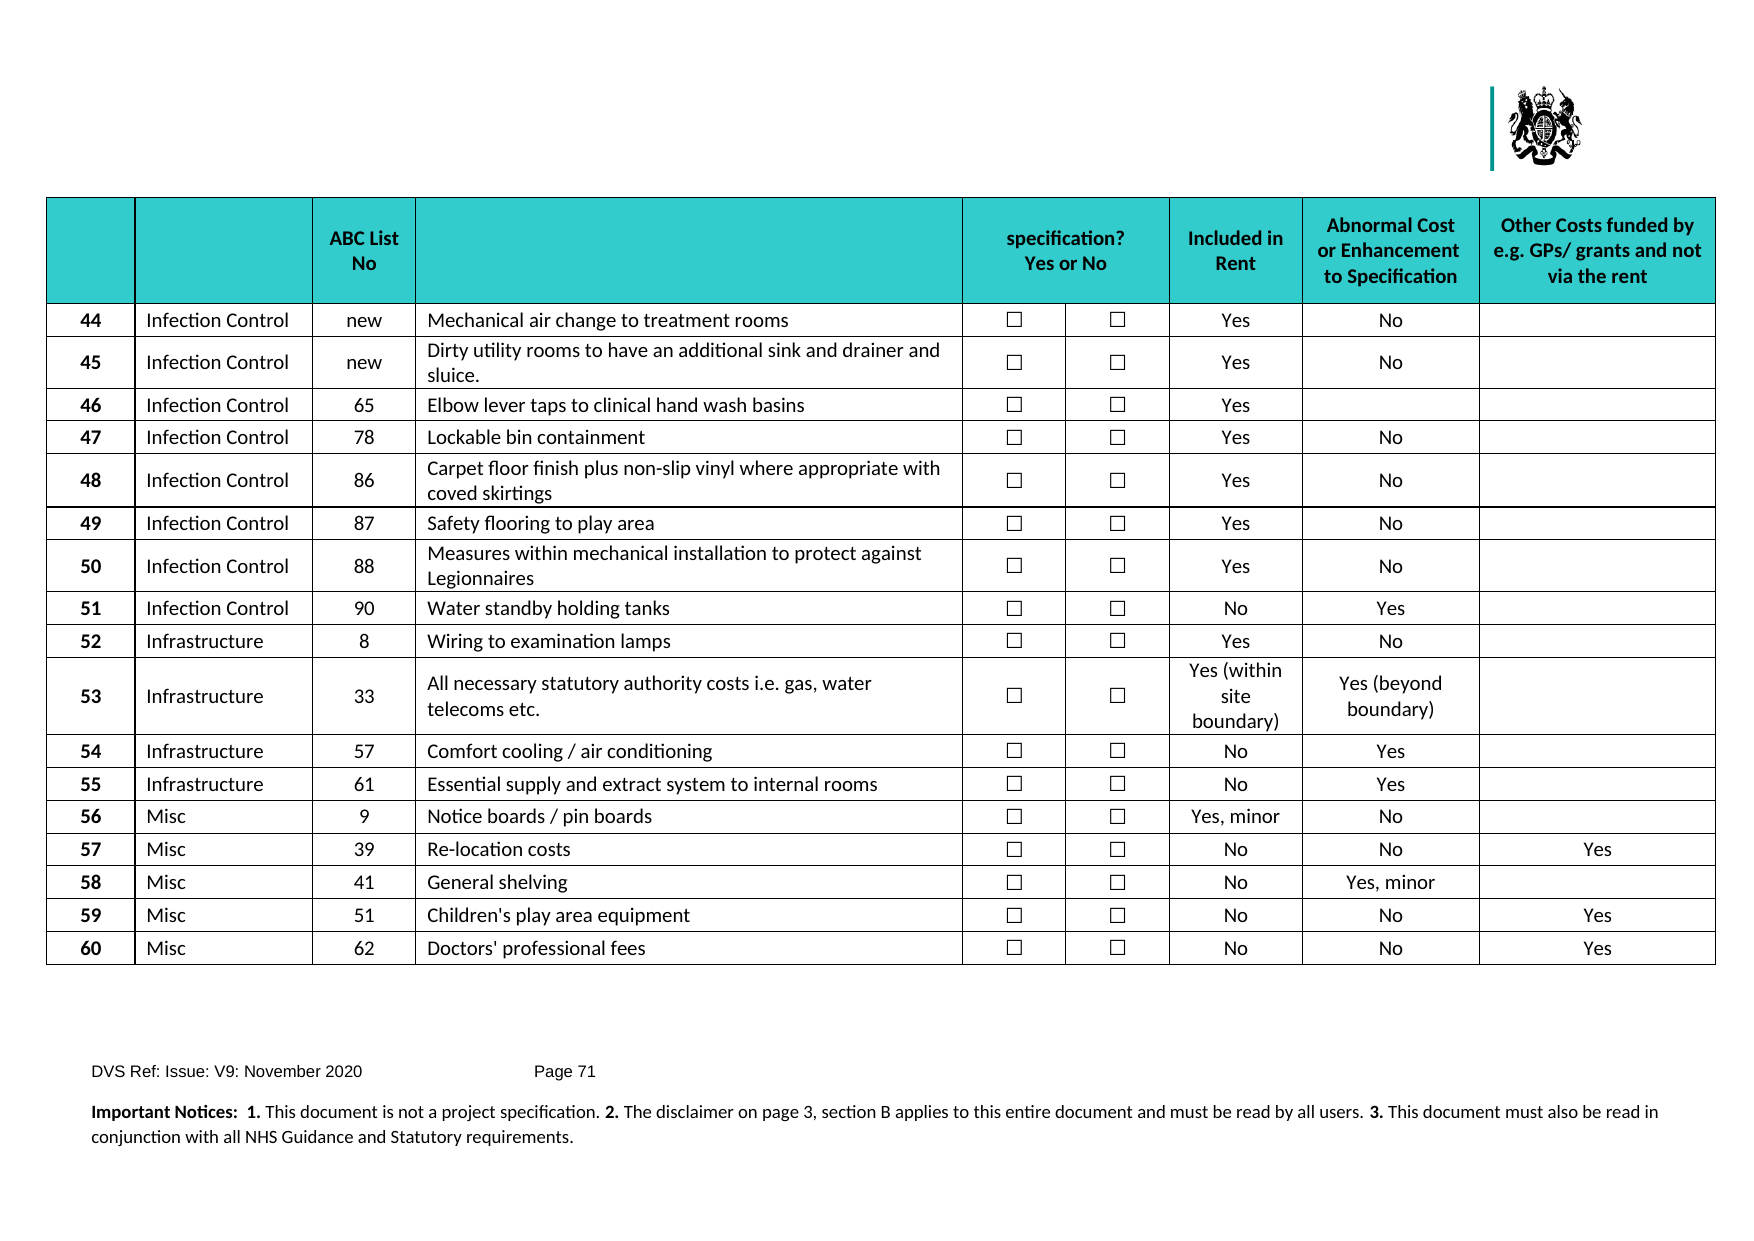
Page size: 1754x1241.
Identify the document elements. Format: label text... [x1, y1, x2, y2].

table_cell 62 [313, 932, 415, 964]
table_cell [963, 198, 1169, 303]
table_cell 57 [313, 735, 415, 767]
table_cell [1480, 592, 1715, 624]
table_cell 9 [313, 801, 415, 832]
table_cell No [1170, 932, 1302, 964]
table_cell Essential supply and extract system to internal rooms [416, 768, 962, 799]
table_cell Yes [1170, 389, 1302, 420]
table_cell No [1170, 834, 1302, 865]
table_cell Dirty utility rooms to have an additional sink and drainer and sluice. [416, 337, 962, 388]
table_cell Infrastructure [136, 625, 312, 657]
table_cell Infection Control [136, 304, 312, 336]
table_cell new [313, 304, 415, 336]
table_cell 87 [313, 508, 415, 539]
table_cell Infrastructure [136, 658, 312, 734]
table_cell No [1303, 932, 1479, 964]
table_cell Mechanical air change to treatment rooms [416, 304, 962, 336]
table_cell 44 [47, 304, 134, 336]
table_cell Infection Control [136, 421, 312, 453]
table_cell [1480, 801, 1715, 832]
table_cell No [1303, 834, 1479, 865]
table_cell 51 [313, 899, 415, 931]
table_cell 8 [313, 625, 415, 657]
table_cell Infection Control [136, 454, 312, 506]
table_cell [1480, 768, 1715, 799]
table_cell Wiring to examination lamps [416, 625, 962, 657]
table_cell [1480, 508, 1715, 539]
table_cell 65 [313, 389, 415, 420]
table_cell All necessary statutory authority costs i.e. gas, water telecoms etc. [416, 658, 962, 734]
table_cell No [1170, 768, 1302, 799]
table_cell No [1170, 899, 1302, 931]
table_cell Comfort cooling / air conditioning [416, 735, 962, 767]
table_cell General shelving [416, 866, 962, 898]
table_cell Infrastructure [136, 735, 312, 767]
table_cell Yes, minor [1303, 866, 1479, 898]
table_cell Yes [1170, 304, 1302, 336]
table_cell Yes [1170, 454, 1302, 506]
table_cell No [1170, 592, 1302, 624]
table_cell No [1303, 337, 1479, 388]
table_cell 60 [47, 932, 134, 964]
table_cell Children's play area equipment [416, 899, 962, 931]
table_cell 45 [47, 337, 134, 388]
table_cell Elbow lever taps to clinical hand wash basins [416, 389, 962, 420]
table_cell Yes [1303, 735, 1479, 767]
table_cell No. [47, 198, 134, 303]
table_cell Yes [1170, 508, 1302, 539]
table_cell Yes [1480, 932, 1715, 964]
table_cell Yes [1170, 625, 1302, 657]
table_cell Included in Rent [1170, 198, 1302, 303]
table_cell [1480, 421, 1715, 453]
table_cell [1303, 389, 1479, 420]
table_cell [1480, 658, 1715, 734]
table_cell 39 [313, 834, 415, 865]
table_cell Abnormal Cost or Enhancement to Specification [1303, 198, 1479, 303]
table_cell Re-location costs [416, 834, 962, 865]
table_cell No [1303, 454, 1479, 506]
table_cell 88 [313, 540, 415, 591]
table_cell 54 [47, 735, 134, 767]
table_cell 47 [47, 421, 134, 453]
table_cell Yes (beyond boundary) [1303, 658, 1479, 734]
table_cell Misc [136, 932, 312, 964]
table_cell 53 [47, 658, 134, 734]
table_cell Infrastructure [136, 768, 312, 799]
table_cell [1480, 540, 1715, 591]
table_cell [1480, 389, 1715, 420]
table_cell 58 [47, 866, 134, 898]
table_cell Item [416, 198, 962, 303]
table_cell No [1170, 866, 1302, 898]
table_cell No [1303, 899, 1479, 931]
table_cell No [1303, 421, 1479, 453]
table_cell Lockable bin containment [416, 421, 962, 453]
table_cell 48 [47, 454, 134, 506]
table_cell Water standby holding tanks [416, 592, 962, 624]
table_cell Infection Control [136, 540, 312, 591]
table_cell 41 [313, 866, 415, 898]
table_cell Measures within mechanical installation to protect against Legionnaires [416, 540, 962, 591]
table_cell 59 [47, 899, 134, 931]
table_cell 46 [47, 389, 134, 420]
table_cell 78 [313, 421, 415, 453]
table_cell Doctors' professional fees [416, 932, 962, 964]
table_cell Category [136, 198, 312, 303]
table_cell Yes [1303, 592, 1479, 624]
table_cell Misc [136, 899, 312, 931]
table_cell Infection Control [136, 337, 312, 388]
table_cell No [1303, 304, 1479, 336]
table_cell No [1303, 625, 1479, 657]
table_cell 61 [313, 768, 415, 799]
table_cell Misc [136, 801, 312, 832]
table_cell Yes, minor [1170, 801, 1302, 832]
table_cell 52 [47, 625, 134, 657]
table_cell Yes [1170, 337, 1302, 388]
table_cell Yes (within site boundary) [1170, 658, 1302, 734]
table_cell 50 [47, 540, 134, 591]
table_cell Safety flooring to play area [416, 508, 962, 539]
table_cell [1480, 454, 1715, 506]
table_cell Yes [1170, 421, 1302, 453]
table_cell [1480, 735, 1715, 767]
table_cell 57 [47, 834, 134, 865]
table_cell No [1303, 508, 1479, 539]
table_cell Infection Control [136, 592, 312, 624]
table_cell Infection Control [136, 389, 312, 420]
table_cell No [1170, 735, 1302, 767]
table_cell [313, 198, 415, 303]
table_cell 49 [47, 508, 134, 539]
table_cell 56 [47, 801, 134, 832]
table_cell 90 [313, 592, 415, 624]
table_cell No [1303, 801, 1479, 832]
table_cell Yes [1303, 768, 1479, 799]
table_cell new [313, 337, 415, 388]
table_cell Carpet floor finish plus non-slip vinyl where appropriate with coved skirtings [416, 454, 962, 506]
table_cell Yes [1170, 540, 1302, 591]
table_cell Yes [1480, 834, 1715, 865]
table_cell Notice boards / pin boards [416, 801, 962, 832]
table_cell [1480, 866, 1715, 898]
table_cell Infection Control [136, 508, 312, 539]
table_cell [1480, 337, 1715, 388]
table_cell Yes [1480, 899, 1715, 931]
table_cell Misc [136, 866, 312, 898]
table_cell [1480, 304, 1715, 336]
table_cell [1480, 625, 1715, 657]
table_cell No [1303, 540, 1479, 591]
table_cell Misc [136, 834, 312, 865]
table_cell 51 [47, 592, 134, 624]
table_cell 55 [47, 768, 134, 799]
table_cell Other Costs funded by e.g. GPs/ grants and not via the rent [1480, 198, 1715, 303]
table_cell 33 [313, 658, 415, 734]
table_cell 86 [313, 454, 415, 506]
